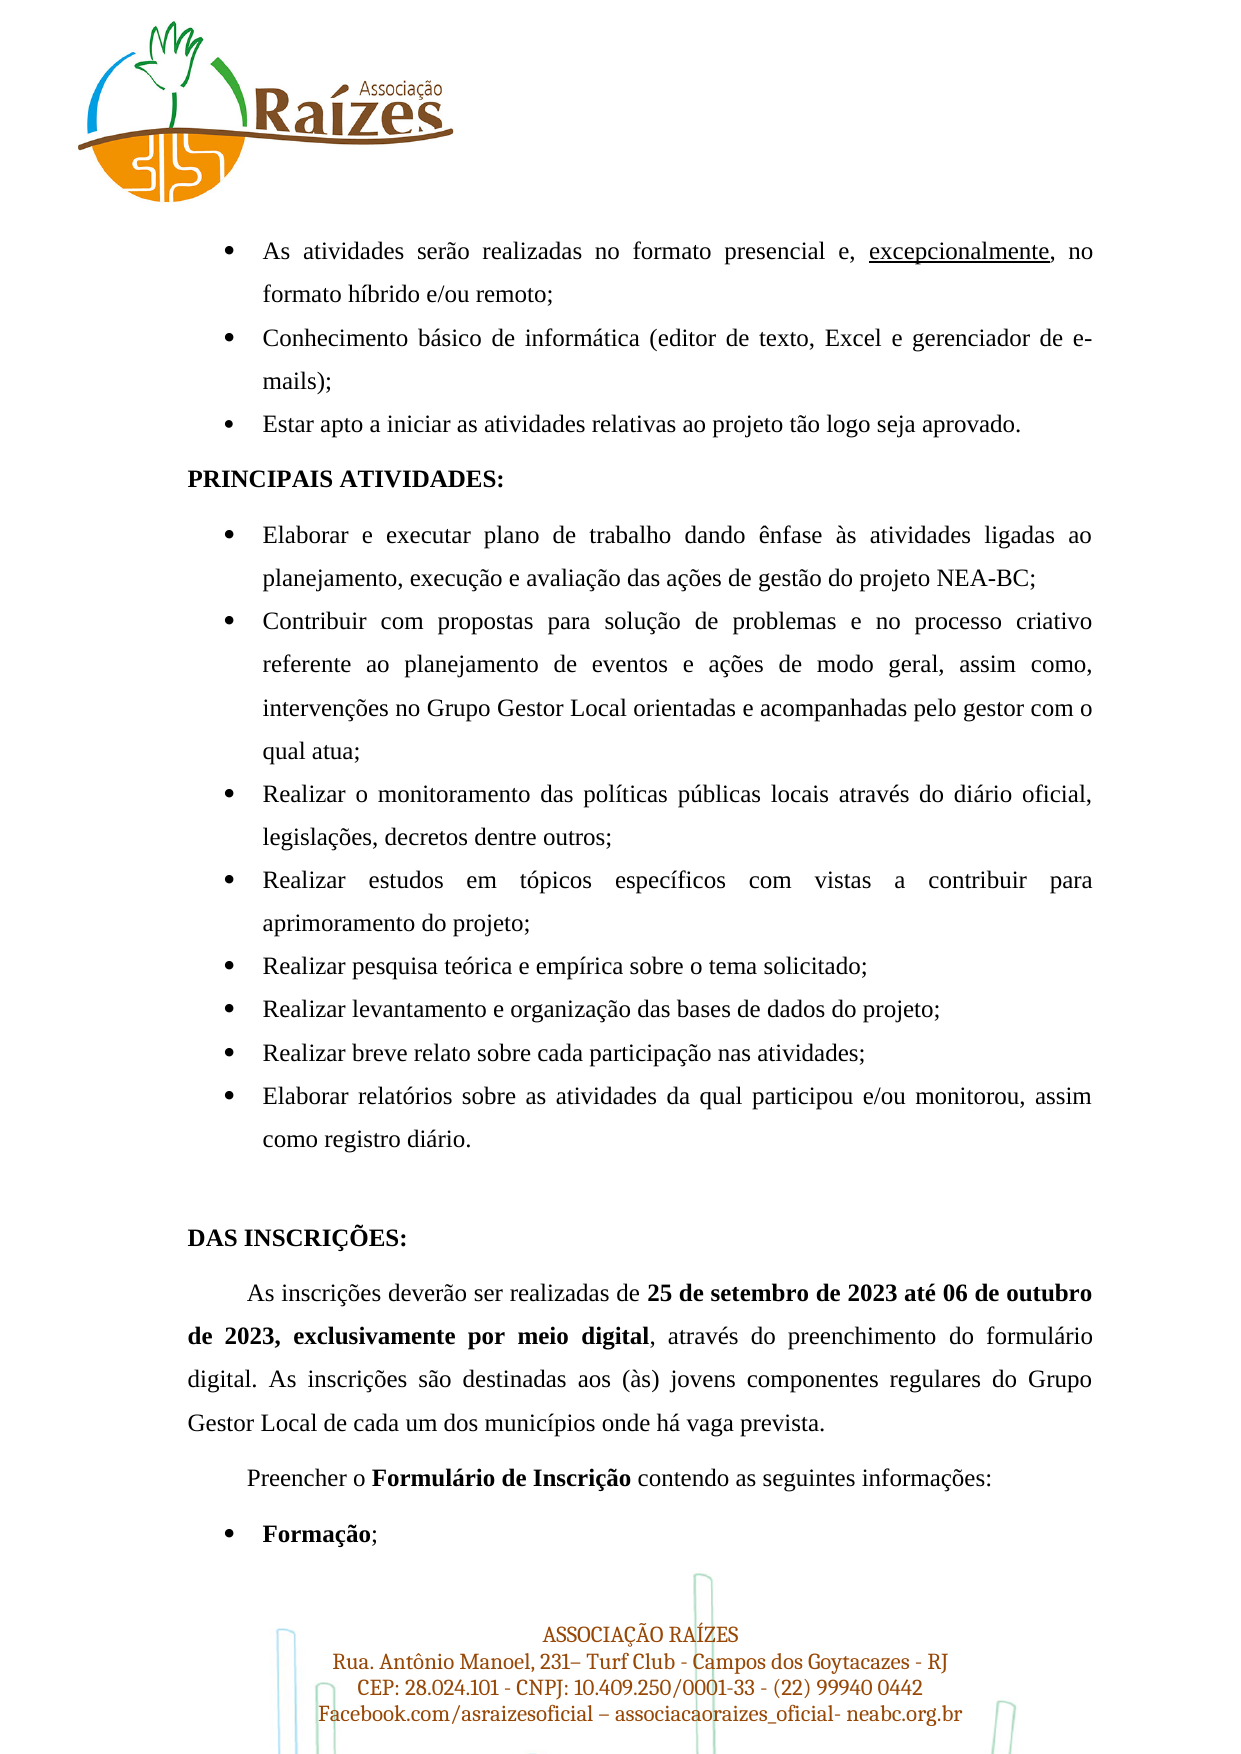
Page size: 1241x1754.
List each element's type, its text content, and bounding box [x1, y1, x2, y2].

list Realizar o monitoramento das políticas públicas locais através do diário oficial, legislações, decretos dentre outros; [225, 779, 1093, 851]
text Preencher o Formulário de Inscrição contendo as seguintes informações: [187, 1463, 1093, 1492]
list Elaborar relatórios sobre as atividades da qual participou e/ou monitorou, assim como registro diário. [225, 1081, 1093, 1153]
list Conhecimento básico de informática (editor de texto, Excel e gerenciador de e-mails); [225, 323, 1093, 394]
list Realizar levantamento e organização das bases de dados do projeto; [225, 994, 1093, 1023]
picture [37, 13, 479, 216]
text As inscrições deverão ser realizadas de 25 de setembro de 2023 até 06 de outubro de 2023, exclusivamente por meio digital, através do preenchimento do formulário digital. As inscrições são destinadas aos (às) jovens componentes regulares do Grupo Gestor Local de cada um dos municípios onde há vaga prevista. [187, 1278, 1093, 1436]
list Estar apto a iniciar as atividades relativas ao projeto tão logo seja aprovado. [225, 409, 1093, 438]
list Contribuir com propostas para solução de problemas e no processo criativo referente ao planejamento de eventos e ações de modo geral, assim como, intervenções no Grupo Gestor Local orientadas e acompanhadas pelo gestor com o qual atua; [225, 606, 1093, 764]
list Elaborar e executar plano de trabalho dando ênfase às atividades ligadas ao planejamento, execução e avaliação das ações de gestão do projeto NEA-BC; [225, 520, 1093, 592]
text DAS INSCRIÇÕES: [187, 1223, 1093, 1251]
list Realizar estudos em tópicos específicos com vistas a contribuir para aprimoramento do projeto; [225, 865, 1093, 937]
text PRINCIPAIS ATIVIDADES: [187, 464, 1093, 493]
list As atividades serão realizadas no formato presencial e, excepcionalmente, no formato híbrido e/ou remoto; [225, 236, 1093, 308]
list Realizar pesquisa teórica e empírica sobre o tema solicitado; [225, 951, 1093, 980]
list Formação; [225, 1519, 1093, 1548]
list Realizar breve relato sobre cada participação nas atividades; [225, 1038, 1093, 1066]
picture [0, 1531, 1238, 1754]
